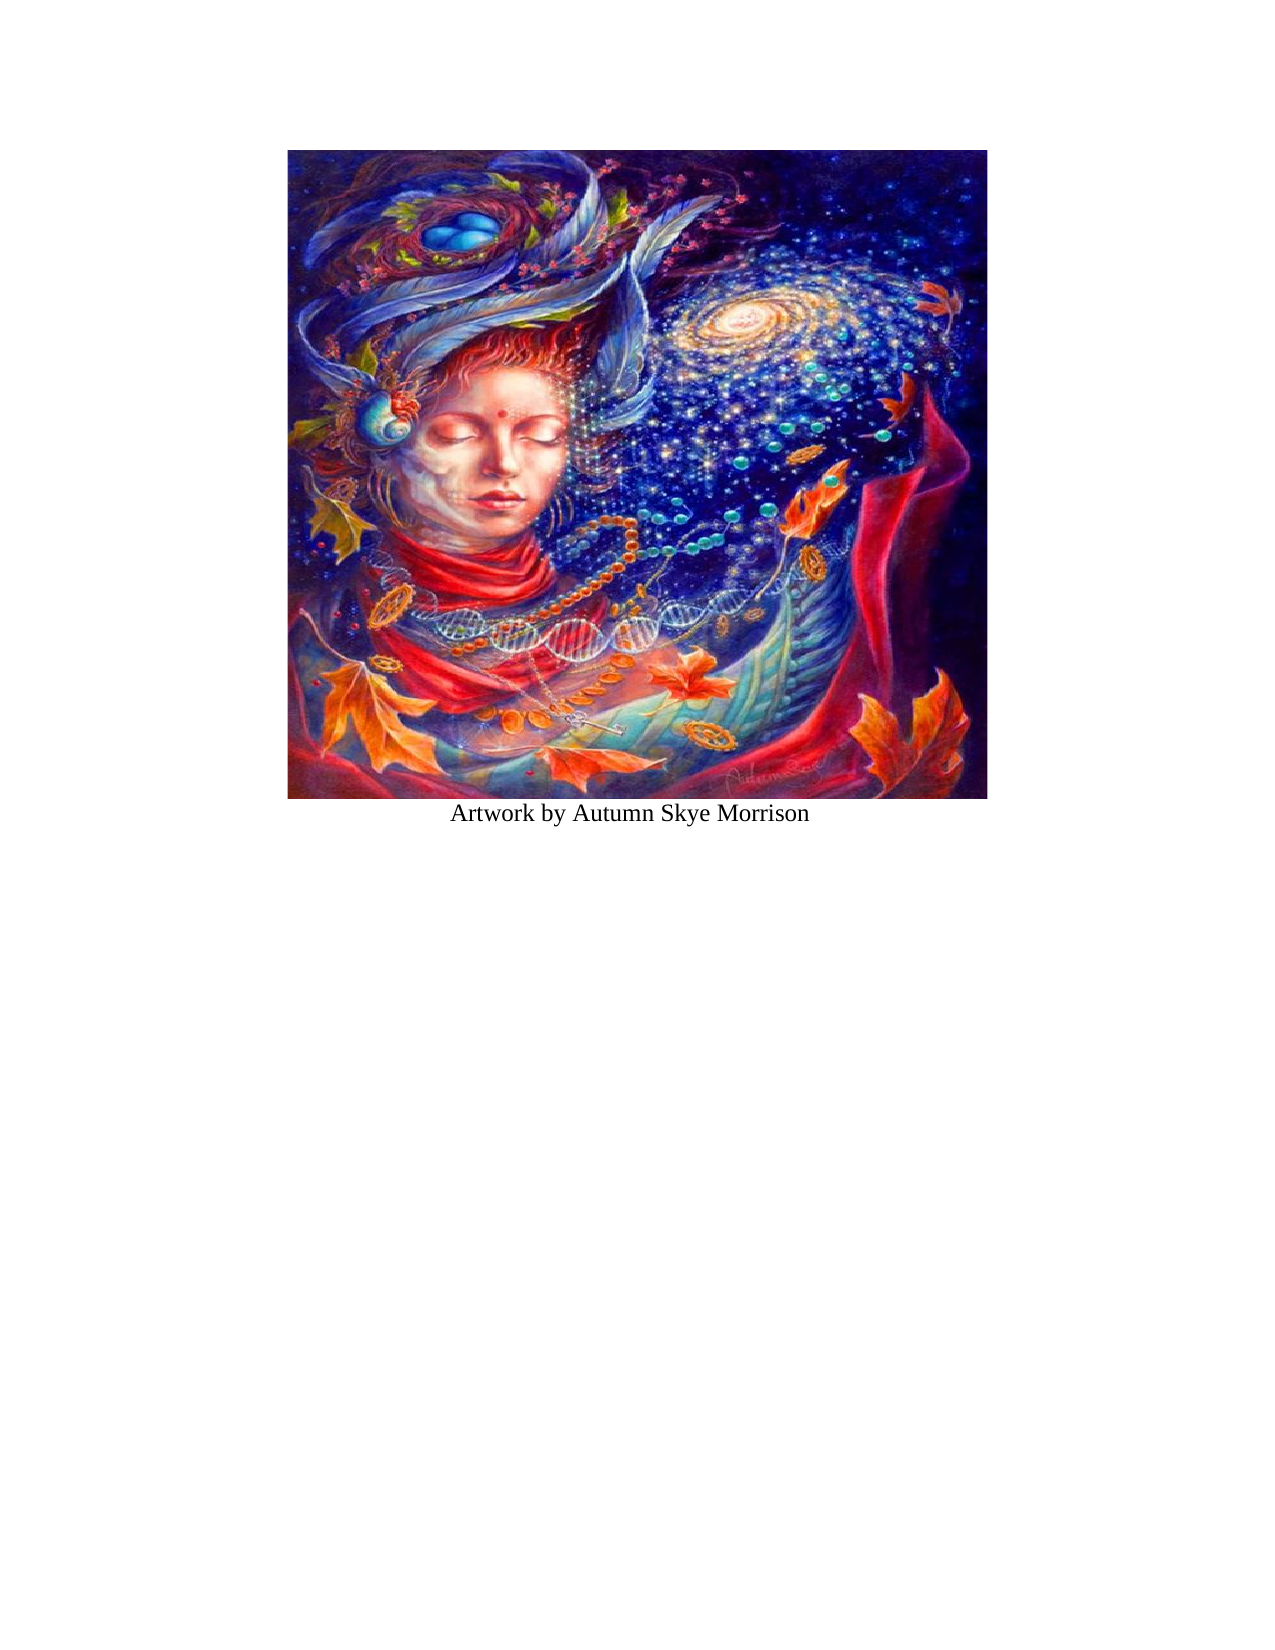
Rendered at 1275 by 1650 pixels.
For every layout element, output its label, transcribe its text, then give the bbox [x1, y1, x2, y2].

picture [287, 150, 988, 799]
text Artwork by Autumn Skye Morrison [375, 798, 1125, 827]
